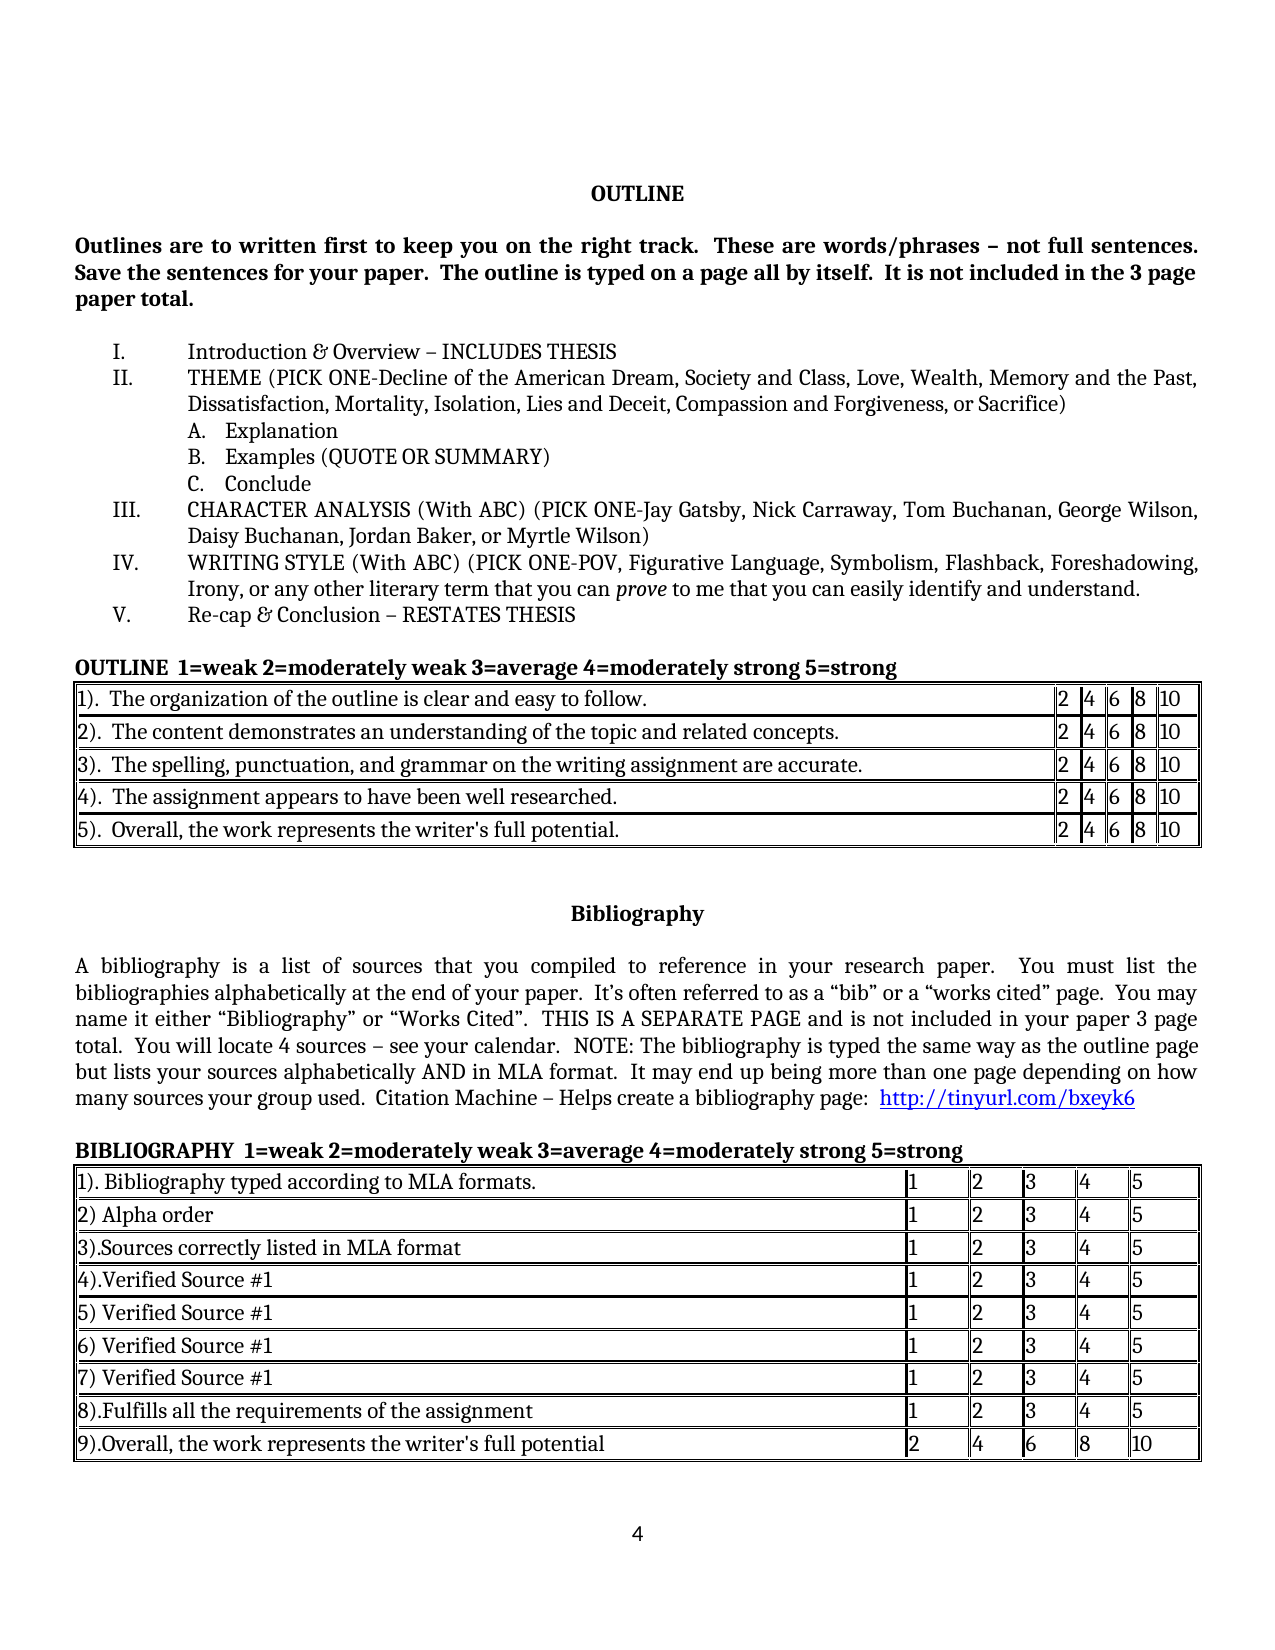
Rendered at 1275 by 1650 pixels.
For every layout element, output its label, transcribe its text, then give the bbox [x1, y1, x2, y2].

table_header 4 [1081, 685, 1107, 714]
table_cell 3 [1025, 1331, 1075, 1360]
table_cell 3 [1025, 1266, 1075, 1295]
table_cell 10 [1158, 812, 1198, 845]
text A bibliography is a list of sources that you compiled to reference in your research paper. You must list the bibliographies alphabetically at the end of your paper. It’s often referred to as a “bib” or a “works cited” page. You may name it either “Bibliography” or “Works Cited”. THIS IS A SEPARATE PAGE and is not included in your paper 3 page total. You will locate 4 sources – see your calendar. NOTE: The bibliography is typed the same way as the outline page but lists your sources alphabetically AND in MLA format. It may end up being more than one page depending on how many sources your group used. Citation Machine – Helps create a bibliography page: http://tinyurl.com/bxeyk6 [75, 953, 1200, 1111]
table_cell 4 [970, 1429, 1023, 1458]
table_header 8 [1132, 685, 1158, 714]
table_cell 6) Verified Source #1 [75, 1328, 906, 1360]
table_cell 8 [1132, 815, 1158, 845]
table_cell 1 [908, 1233, 968, 1262]
table_cell 2 [971, 1233, 1022, 1262]
table_header 1 [906, 1168, 970, 1197]
list WRITING STYLE (With ABC) (PICK ONE-POV, Figurative Language, Symbolism, Flashback, Foreshadowing, Irony, or any other literary term that you can prove to me that you can easily identify and understand. [112, 549, 1200, 602]
list Re-cap & Conclusion – RESTATES THESIS [112, 602, 1200, 628]
list CHARACTER ANALYSIS (With ABC) (PICK ONE-Jay Gatsby, Nick Carraway, Tom Buchanan, George Wilson, Daisy Buchanan, Jordan Baker, or Myrtle Wilson) [112, 497, 1200, 549]
table_cell 2 [971, 1397, 1022, 1426]
table_cell 2 [971, 1298, 1022, 1328]
table_header 2 [970, 1166, 1023, 1197]
table_cell 4). The assignment appears to have been well researched. [77, 779, 1054, 812]
table_cell 8 [1077, 1429, 1129, 1458]
table_cell 1 [908, 1364, 968, 1393]
table_cell 3). The spelling, punctuation, and grammar on the writing assignment are accurate. [75, 747, 1056, 779]
table_cell 6 [1108, 750, 1131, 779]
text Outlines are to written first to keep you on the right track. These are words/phrases – not full sentences. Save the sentences for your paper. The outline is typed on a page all by itself. It is not included in the 3 page paper total. [75, 233, 1200, 312]
table_cell 1 [908, 1331, 968, 1360]
table_header 6 [1107, 685, 1132, 714]
table_cell 5) Verified Source #1 [77, 1295, 905, 1328]
table_cell 3 [1025, 1364, 1075, 1393]
table_cell 4 [1078, 1233, 1128, 1262]
table_cell 4 [1083, 783, 1105, 812]
list Introduction & Overview – INCLUDES THESIS [112, 338, 1200, 365]
table_cell 2). The content demonstrates an understanding of the topic and related concepts. [77, 714, 1054, 747]
table_cell 5 [1131, 1262, 1199, 1295]
table_cell 1 [908, 1200, 968, 1229]
table_cell 5 [1130, 1328, 1200, 1360]
table_cell 10 [1159, 779, 1199, 812]
table_cell 5 [1131, 1360, 1199, 1393]
table_cell 4 [1078, 1397, 1128, 1426]
table_cell 10 [1158, 747, 1200, 779]
table_cell 6 [1108, 717, 1131, 747]
table_header 5 [1130, 1168, 1198, 1197]
table_cell 10 [1159, 714, 1198, 747]
table_cell 8 [1134, 783, 1156, 812]
table_cell 2 [1057, 717, 1080, 747]
list Explanation [187, 418, 1200, 444]
table_cell 8 [1134, 750, 1156, 779]
table_cell 2 [971, 1266, 1022, 1295]
table_header 1). The organization of the outline is clear and easy to follow. [77, 685, 1056, 714]
table_cell 6 [1023, 1429, 1077, 1458]
table_cell 4 [1078, 1364, 1128, 1393]
table_cell 2 [971, 1364, 1022, 1393]
table_cell 4).Verified Source #1 [77, 1262, 905, 1295]
table_cell 4 [1083, 750, 1105, 779]
table_cell 3 [1025, 1298, 1075, 1328]
table_cell 4 [1083, 717, 1105, 747]
table_cell 5). Overall, the work represents the writer's full potential. [77, 812, 1056, 845]
text OUTLINE [75, 180, 1200, 207]
table_cell 1 [908, 1298, 968, 1328]
table_cell 8 [1134, 717, 1156, 747]
table_header 3 [1023, 1168, 1077, 1197]
table_cell 5 [1131, 1393, 1199, 1426]
table_header 4 [1077, 1168, 1129, 1197]
table_cell 2 [1057, 783, 1080, 812]
table_cell 2 [1057, 750, 1080, 779]
table_cell 3 [1025, 1200, 1075, 1229]
table_cell 1 [908, 1397, 968, 1426]
table_cell 9).Overall, the work represents the writer's full potential [75, 1426, 906, 1458]
table_cell 4 [1078, 1266, 1128, 1295]
table_cell 4 [1081, 815, 1107, 845]
table_cell 3 [1025, 1233, 1075, 1262]
table_cell 7) Verified Source #1 [77, 1360, 905, 1393]
table_cell 4 [1078, 1200, 1128, 1229]
table_cell 5 [1131, 1295, 1198, 1328]
table_header 1). Bibliography typed according to MLA formats. [77, 1168, 906, 1197]
table_cell 10 [1130, 1426, 1200, 1458]
table_cell 5 [1130, 1197, 1200, 1229]
table_cell 4 [1078, 1298, 1128, 1328]
table_cell 2 [971, 1200, 1022, 1229]
list THEME (PICK ONE-Decline of the American Dream, Society and Class, Love, Wealth, Memory and the Past, Dissatisfaction, Mortality, Isolation, Lies and Deceit, Compassion and Forgiveness, or Sacrifice) [112, 365, 1200, 418]
table_cell 4 [1078, 1331, 1128, 1360]
table_cell 2 [906, 1429, 970, 1458]
text OUTLINE 1=weak 2=moderately weak 3=average 4=moderately strong 5=strong [75, 655, 1200, 681]
table_cell 5 [1131, 1230, 1199, 1262]
table_cell 2 [1056, 815, 1081, 845]
table_header 2 [1056, 685, 1081, 714]
table_cell 6 [1107, 815, 1132, 845]
table_cell 2) Alpha order [75, 1197, 906, 1229]
table_cell 8).Fulfills all the requirements of the assignment [77, 1393, 905, 1426]
table_cell 6 [1108, 783, 1131, 812]
table_cell 2 [971, 1331, 1022, 1360]
table_cell 3).Sources correctly listed in MLA format [77, 1230, 905, 1262]
table_cell 3 [1025, 1397, 1075, 1426]
list Conclude [187, 470, 1200, 497]
table_cell 1 [908, 1266, 968, 1295]
list Examples (QUOTE OR SUMMARY) [187, 444, 1200, 470]
text Bibliography [75, 901, 1200, 927]
text BIBLIOGRAPHY 1=weak 2=moderately weak 3=average 4=moderately strong 5=strong [75, 1138, 1200, 1164]
table_header 10 [1158, 685, 1198, 714]
